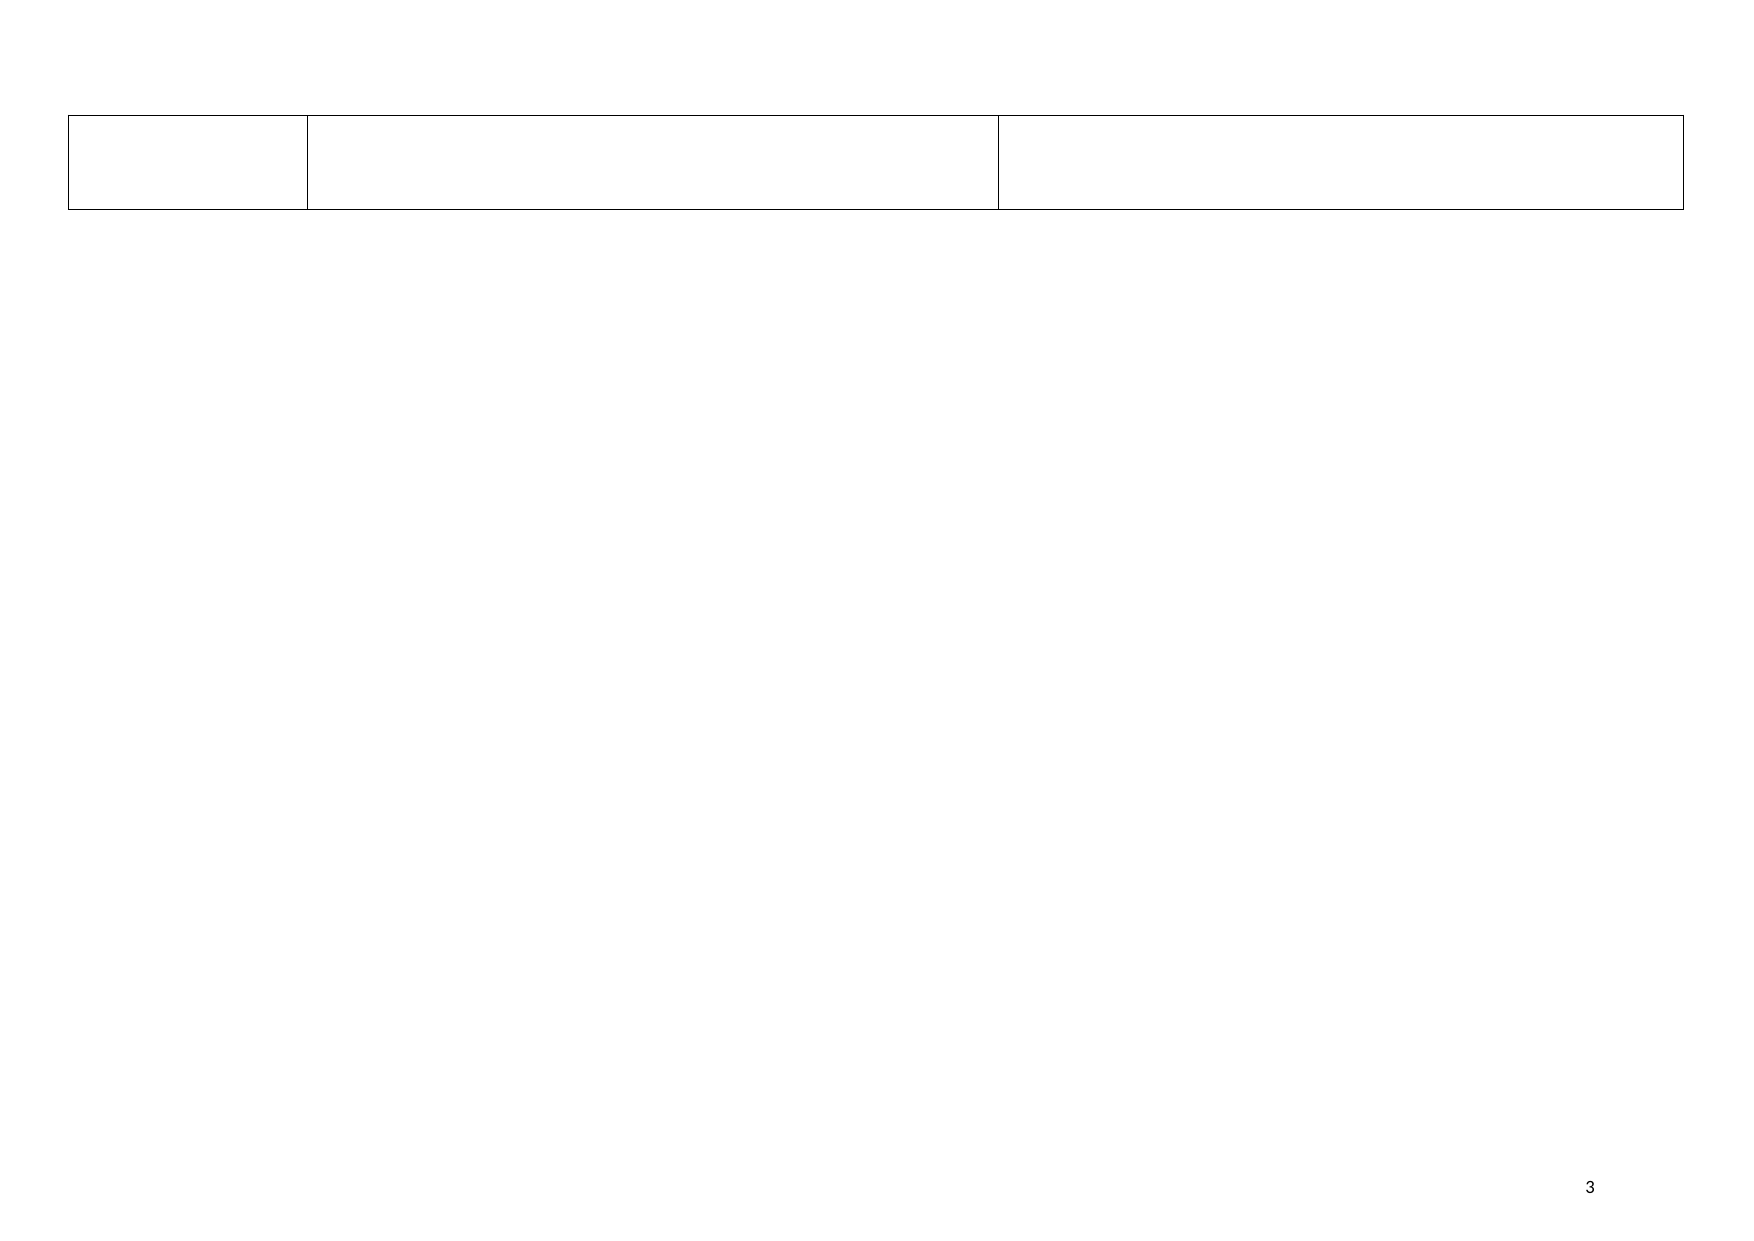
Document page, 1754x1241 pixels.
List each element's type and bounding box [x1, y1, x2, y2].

table_cell [69, 116, 307, 209]
table_cell [308, 116, 998, 209]
table_cell [999, 116, 1683, 209]
